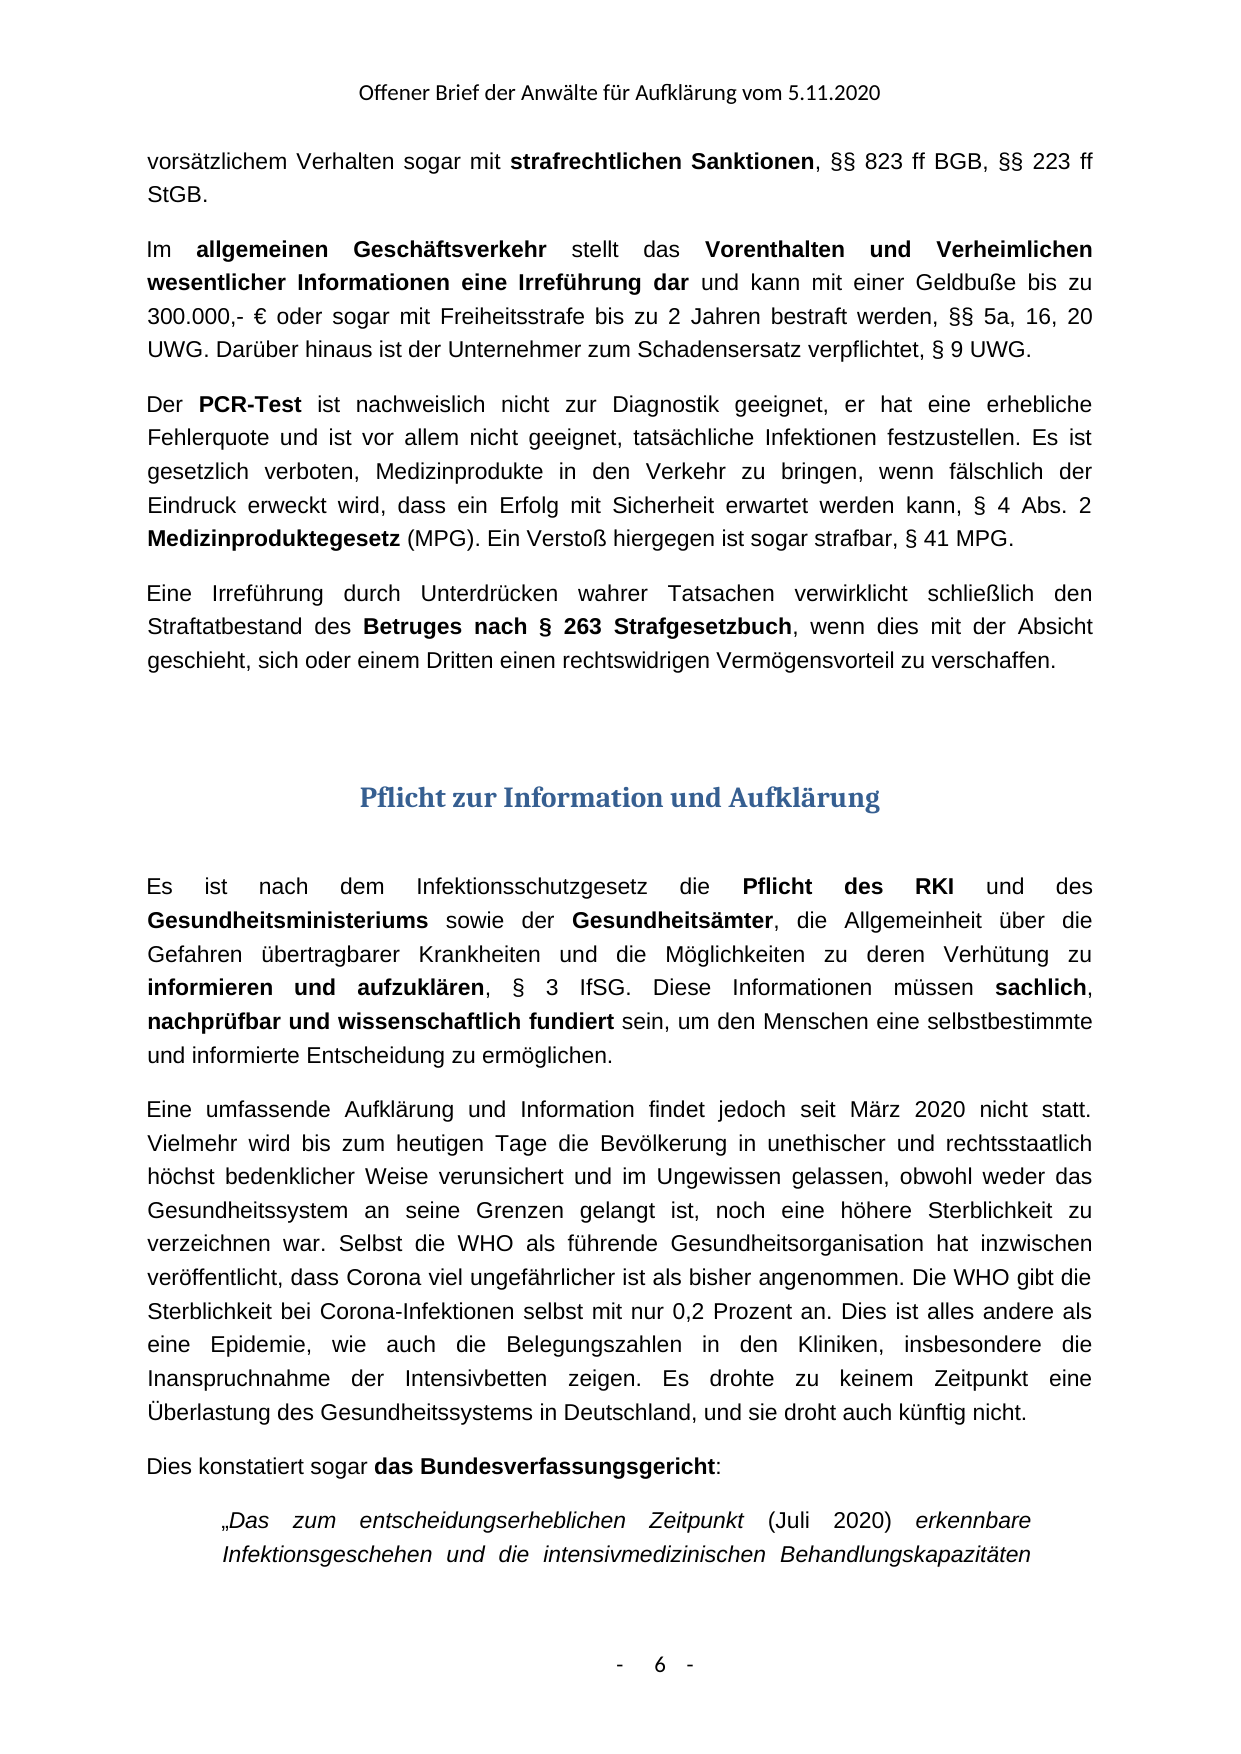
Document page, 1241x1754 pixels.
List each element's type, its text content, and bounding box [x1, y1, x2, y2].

text Es ist nach dem Infektionsschutzgesetz die Pflicht des RKI und des Gesundheitsministeriums sowie der Gesundheitsämter, die Allgemeinheit über die Gefahren übertragbarer Krankheiten und die Möglichkeiten zu deren Verhütung zu informieren und aufzuklären, § 3 IfSG. Diese Informationen müssen sachlich, nachprüfbar und wissenschaftlich fundiert sein, um den Menschen eine selbstbestimmte und informierte Entscheidung zu ermöglichen. [146, 873, 1093, 1068]
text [146, 148, 1093, 208]
text Eine umfassende Aufklärung und Information findet jedoch seit März 2020 nicht statt. Vielmehr wird bis zum heutigen Tage die Bevölkerung in unethischer und rechtsstaatlich höchst bedenklicher Weise verunsichert und im Ungewissen gelassen, obwohl weder das Gesundheitssystem an seine Grenzen gelangt ist, noch eine höhere Sterblichkeit zu verzeichnen war. Selbst die WHO als führende Gesundheitsorganisation hat inzwischen veröffentlicht, dass Corona viel ungefährlicher ist als bisher angenommen. Die WHO gibt die Sterblichkeit bei Corona-Infektionen selbst mit nur 0,2 Prozent an. Dies ist alles andere als eine Epidemie, wie auch die Belegungszahlen in den Kliniken, insbesondere die Inanspruchnahme der Intensivbetten zeigen. Es drohte zu keinem Zeitpunkt eine Überlastung des Gesundheitssystems in Deutschland, und sie droht auch künftig nicht. [146, 1096, 1093, 1425]
subtitle Pflicht zur Information und Aufklärung [161, 781, 1078, 814]
text Im allgemeinen Geschäftsverkehr stellt das Vorenthalten und Verheimlichen wesentlicher Informationen eine Irreführung dar und kann mit einer Geldbuße bis zu 300.000,- € oder sogar mit Freiheitsstrafe bis zu 2 Jahren bestraft werden, §§ 5a, 16, 20 UWG. Darüber hinaus ist der Unternehmer zum Schadensersatz verpflichtet, § 9 UWG. [146, 236, 1093, 363]
text Der PCR-Test ist nachweislich nicht zur Diagnostik geeignet, er hat eine erhebliche Fehlerquote und ist vor allem nicht geeignet, tatsächliche Infektionen festzustellen. Es ist gesetzlich verboten, Medizinprodukte in den Verkehr zu bringen, wenn fälschlich der Eindruck erweckt wird, dass ein Erfolg mit Sicherheit erwartet werden kann, § 4 Abs. 2 Medizinproduktegesetz (MPG). Ein Verstoß hiergegen ist sogar strafbar, § 41 MPG. [146, 391, 1093, 552]
text Dies konstatiert sogar das Bundesverfassungsgericht: [146, 1453, 1098, 1479]
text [221, 1507, 1033, 1567]
text Eine Irreführung durch Unterdrücken wahrer Tatsachen verwirklicht schließlich den Straftatbestand des Betruges nach § 263 Strafgesetzbuch, wenn dies mit der Absicht geschieht, sich oder einem Dritten einen rechtswidrigen Vermögensvorteil zu verschaffen. [146, 579, 1093, 673]
